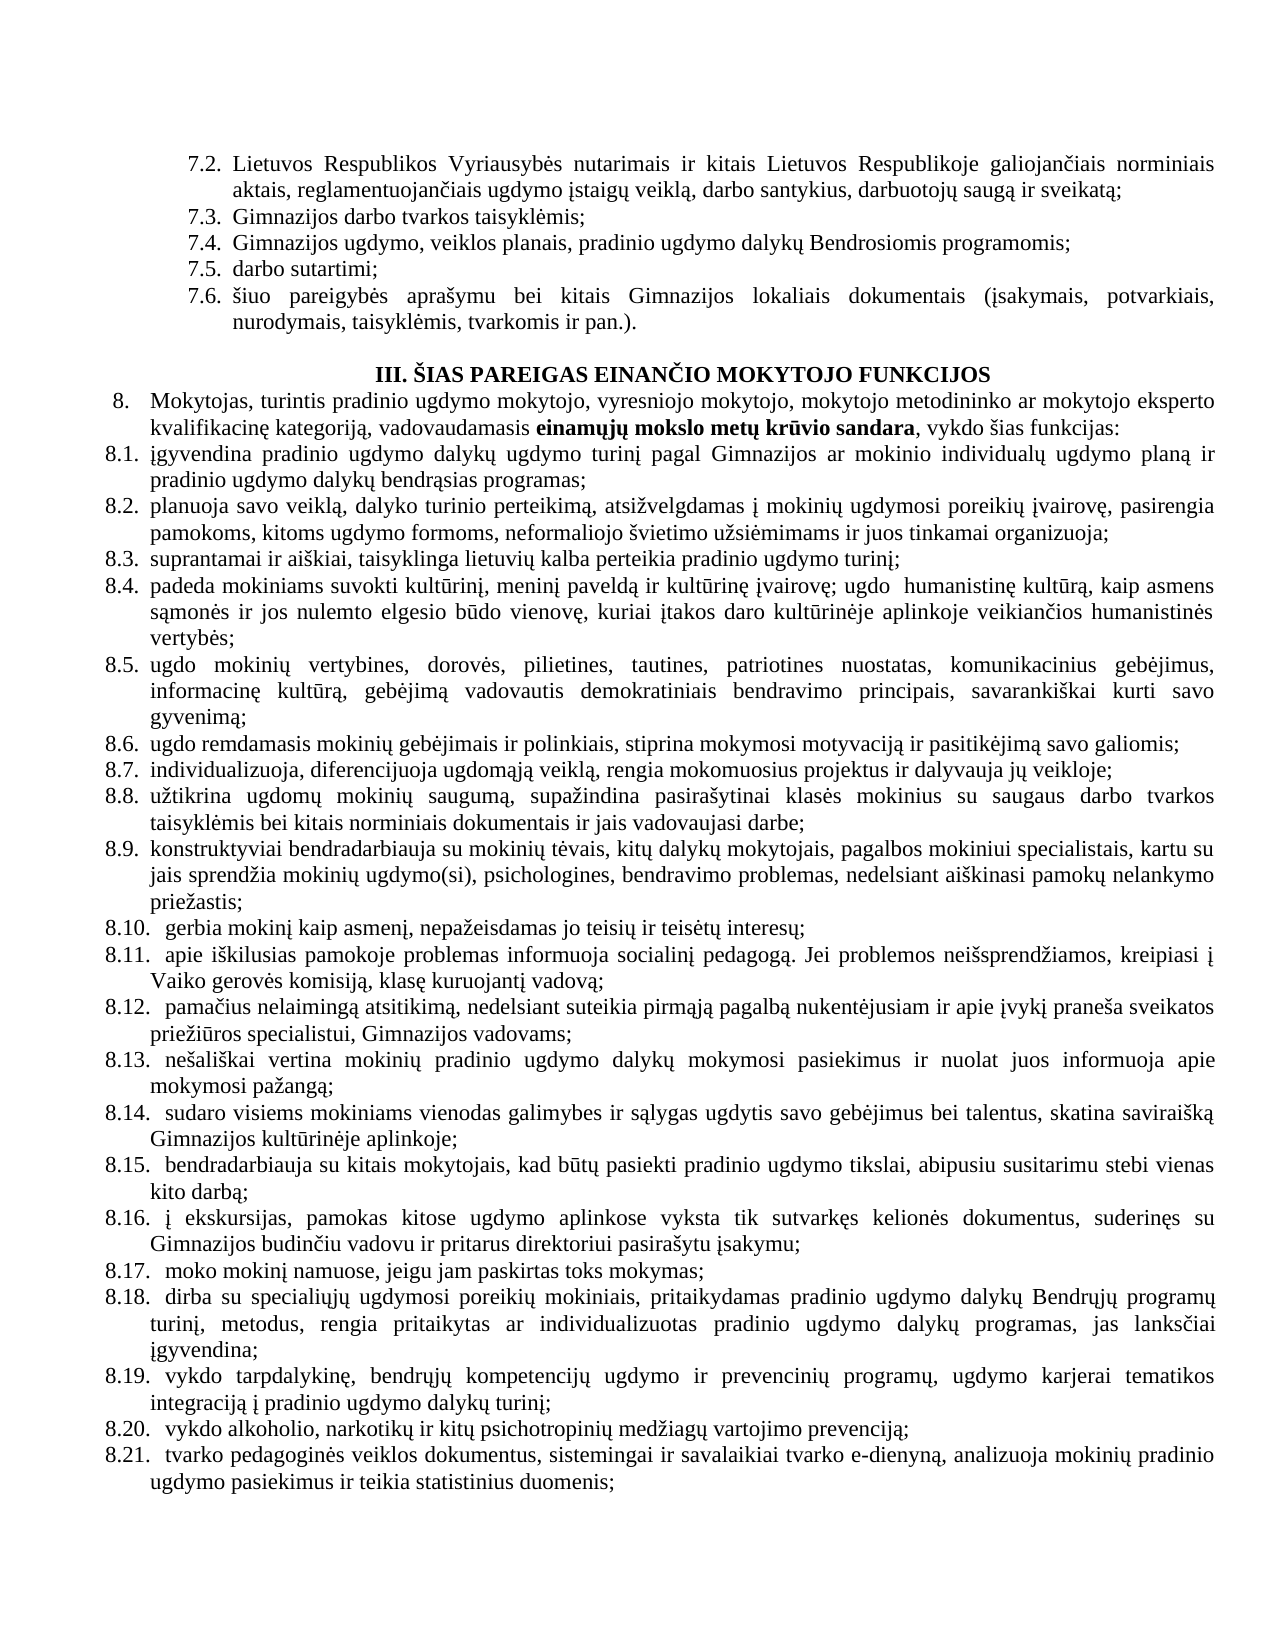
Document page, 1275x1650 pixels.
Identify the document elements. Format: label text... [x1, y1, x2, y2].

list šiuo pareigybės aprašymu bei kitais Gimnazijos lokaliais dokumentais (įsakymais, potvarkiais, nurodymais, taisyklėmis, tvarkomis ir pan.). [187, 282, 1216, 334]
list Gimnazijos ugdymo, veiklos planais, pradinio ugdymo dalykų Bendrosiomis programomis; [187, 229, 1216, 255]
list tvarko pedagoginės veiklos dokumentus, sistemingai ir savalaikiai tvarko e-dienyną, analizuoja mokinių pradinio ugdymo pasiekimus ir teikia statistinius duomenis; [105, 1441, 1216, 1494]
list moko mokinį namuose, jeigu jam paskirtas toks mokymas; [105, 1257, 1216, 1283]
list pamačius nelaimingą atsitikimą, nedelsiant suteikia pirmąją pagalbą nukentėjusiam ir apie įvykį praneša sveikatos priežiūros specialistui, Gimnazijos vadovams; [105, 993, 1216, 1046]
list planuoja savo veiklą, dalyko turinio perteikimą, atsižvelgdamas į mokinių ugdymosi poreikių įvairovę, pasirengia pamokoms, kitoms ugdymo formoms, neformaliojo švietimo užsiėmimams ir juos tinkamai organizuoja; [105, 493, 1216, 545]
list suprantamai ir aiškiai, taisyklinga lietuvių kalba perteikia pradinio ugdymo turinį; [105, 545, 1216, 572]
list sudaro visiems mokiniams vienodas galimybes ir sąlygas ugdytis savo gebėjimus bei talentus, skatina saviraišką Gimnazijos kultūrinėje aplinkoje; [105, 1099, 1216, 1151]
list individualizuoja, diferencijuoja ugdomąją veiklą, rengia mokomuosius projektus ir dalyvauja jų veikloje; [105, 756, 1216, 782]
list Mokytojas, turintis pradinio ugdymo mokytojo, vyresniojo mokytojo, mokytojo metodininko ar mokytojo eksperto kvalifikacinę kategoriją, vadovaudamasis einamųjų mokslo metų krūvio sandara, vykdo šias funkcijas: [112, 387, 1216, 440]
list Lietuvos Respublikos Vyriausybės nutarimais ir kitais Lietuvos Respublikoje galiojančiais norminiais aktais, reglamentuojančiais ugdymo įstaigų veiklą, darbo santykius, darbuotojų saugą ir sveikatą; [187, 150, 1216, 203]
list dirba su specialiųjų ugdymosi poreikių mokiniais, pritaikydamas pradinio ugdymo dalykų Bendrųjų programų turinį, metodus, rengia pritaikytas ar individualizuotas pradinio ugdymo dalykų programas, jas lanksčiai įgyvendina; [105, 1283, 1216, 1362]
list apie iškilusias pamokoje problemas informuoja socialinį pedagogą. Jei problemos neišsprendžiamos, kreipiasi į Vaiko gerovės komisiją, klasę kuruojantį vadovą; [105, 941, 1216, 993]
list į ekskursijas, pamokas kitose ugdymo aplinkose vyksta tik sutvarkęs kelionės dokumentus, suderinęs su Gimnazijos budinčiu vadovu ir pritarus direktoriui pasirašytu įsakymu; [105, 1204, 1216, 1257]
list bendradarbiauja su kitais mokytojais, kad būtų pasiekti pradinio ugdymo tikslai, abipusiu susitarimu stebi vienas kito darbą; [105, 1151, 1216, 1204]
list užtikrina ugdomų mokinių saugumą, supažindina pasirašytinai klasės mokinius su saugaus darbo tvarkos taisyklėmis bei kitais norminiais dokumentais ir jais vadovaujasi darbe; [105, 782, 1216, 835]
list darbo sutartimi; [187, 255, 1216, 282]
text III. ŠIAS PAREIGAS EINANČIO MOKYTOJO FUNKCIJOS [150, 361, 1216, 387]
list padeda mokiniams suvokti kultūrinį, meninį paveldą ir kultūrinę įvairovę; ugdo humanistinę kultūrą, kaip asmens sąmonės ir jos nulemto elgesio būdo vienovę, kuriai įtakos daro kultūrinėje aplinkoje veikiančios humanistinės vertybės; [105, 572, 1216, 651]
list nešališkai vertina mokinių pradinio ugdymo dalykų mokymosi pasiekimus ir nuolat juos informuoja apie mokymosi pažangą; [105, 1046, 1216, 1099]
list įgyvendina pradinio ugdymo dalykų ugdymo turinį pagal Gimnazijos ar mokinio individualų ugdymo planą ir pradinio ugdymo dalykų bendrąsias programas; [105, 440, 1216, 493]
list Gimnazijos darbo tvarkos taisyklėmis; [187, 203, 1216, 229]
list gerbia mokinį kaip asmenį, nepažeisdamas jo teisių ir teisėtų interesų; [105, 914, 1216, 941]
list vykdo alkoholio, narkotikų ir kitų psichotropinių medžiagų vartojimo prevenciją; [105, 1415, 1216, 1441]
list vykdo tarpdalykinę, bendrųjų kompetencijų ugdymo ir prevencinių programų, ugdymo karjerai tematikos integraciją į pradinio ugdymo dalykų turinį; [105, 1362, 1216, 1415]
list ugdo remdamasis mokinių gebėjimais ir polinkiais, stiprina mokymosi motyvaciją ir pasitikėjimą savo galiomis; [105, 730, 1216, 756]
list konstruktyviai bendradarbiauja su mokinių tėvais, kitų dalykų mokytojais, pagalbos mokiniui specialistais, kartu su jais sprendžia mokinių ugdymo(si), psichologines, bendravimo problemas, nedelsiant aiškinasi pamokų nelankymo priežastis; [105, 835, 1216, 914]
list ugdo mokinių vertybines, dorovės, pilietines, tautines, patriotines nuostatas, komunikacinius gebėjimus, informacinę kultūrą, gebėjimą vadovautis demokratiniais bendravimo principais, savarankiškai kurti savo gyvenimą; [105, 651, 1216, 730]
